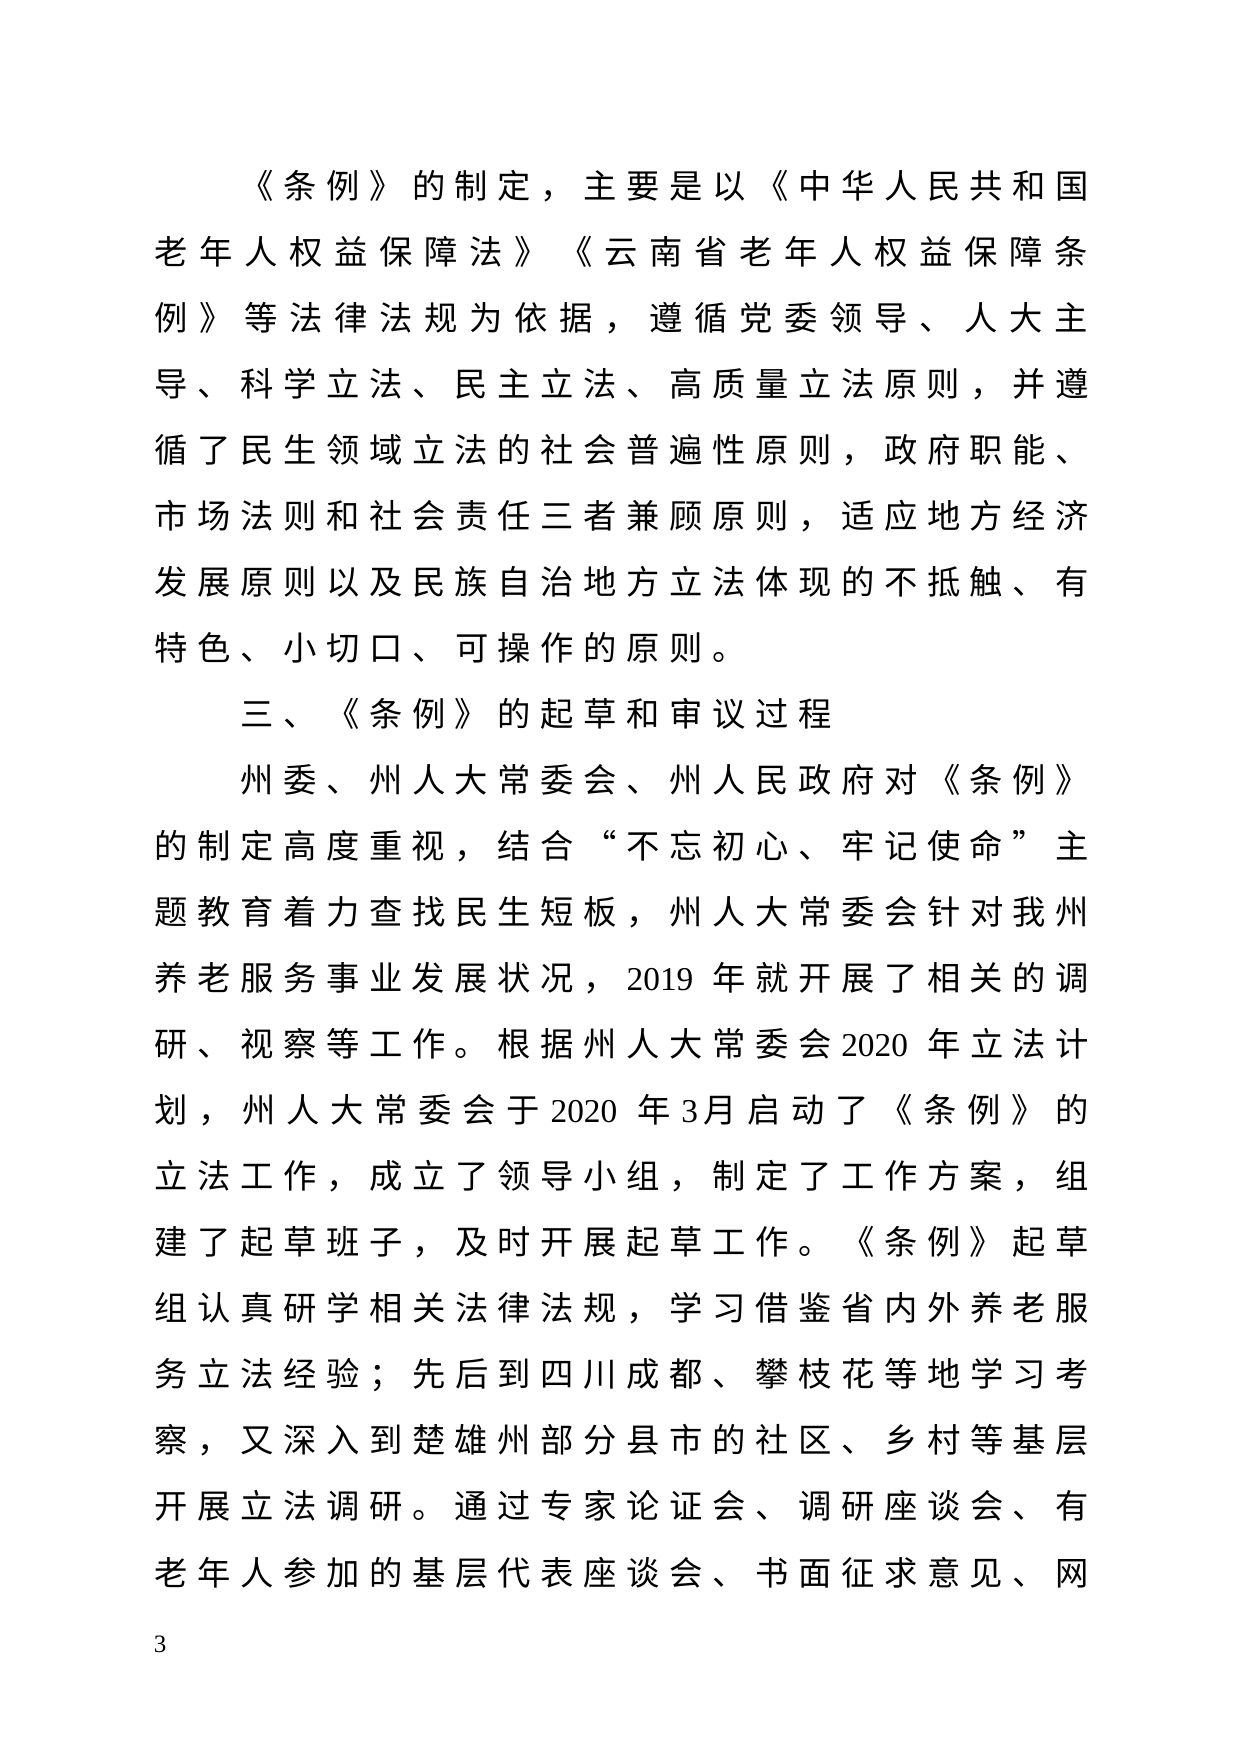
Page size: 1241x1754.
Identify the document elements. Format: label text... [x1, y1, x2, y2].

text 《条例》的制定，主要是以《中华人民共和国老年人权益保障法》《云南省老年人权益保障条例》等法律法规为依据，遵循党委领导、人大主导、科学立法、民主立法、高质量立法原则，并遵循了民生领域立法的社会普遍性原则，政府职能、市场法则和社会责任三者兼顾原则，适应地方经济发展原则以及民族自治地方立法体现的不抵触、有特色、小切口、可操作的原则。 [154, 151, 1098, 679]
text 三、《条例》的起草和审议过程 [154, 679, 1098, 745]
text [154, 745, 1098, 1603]
